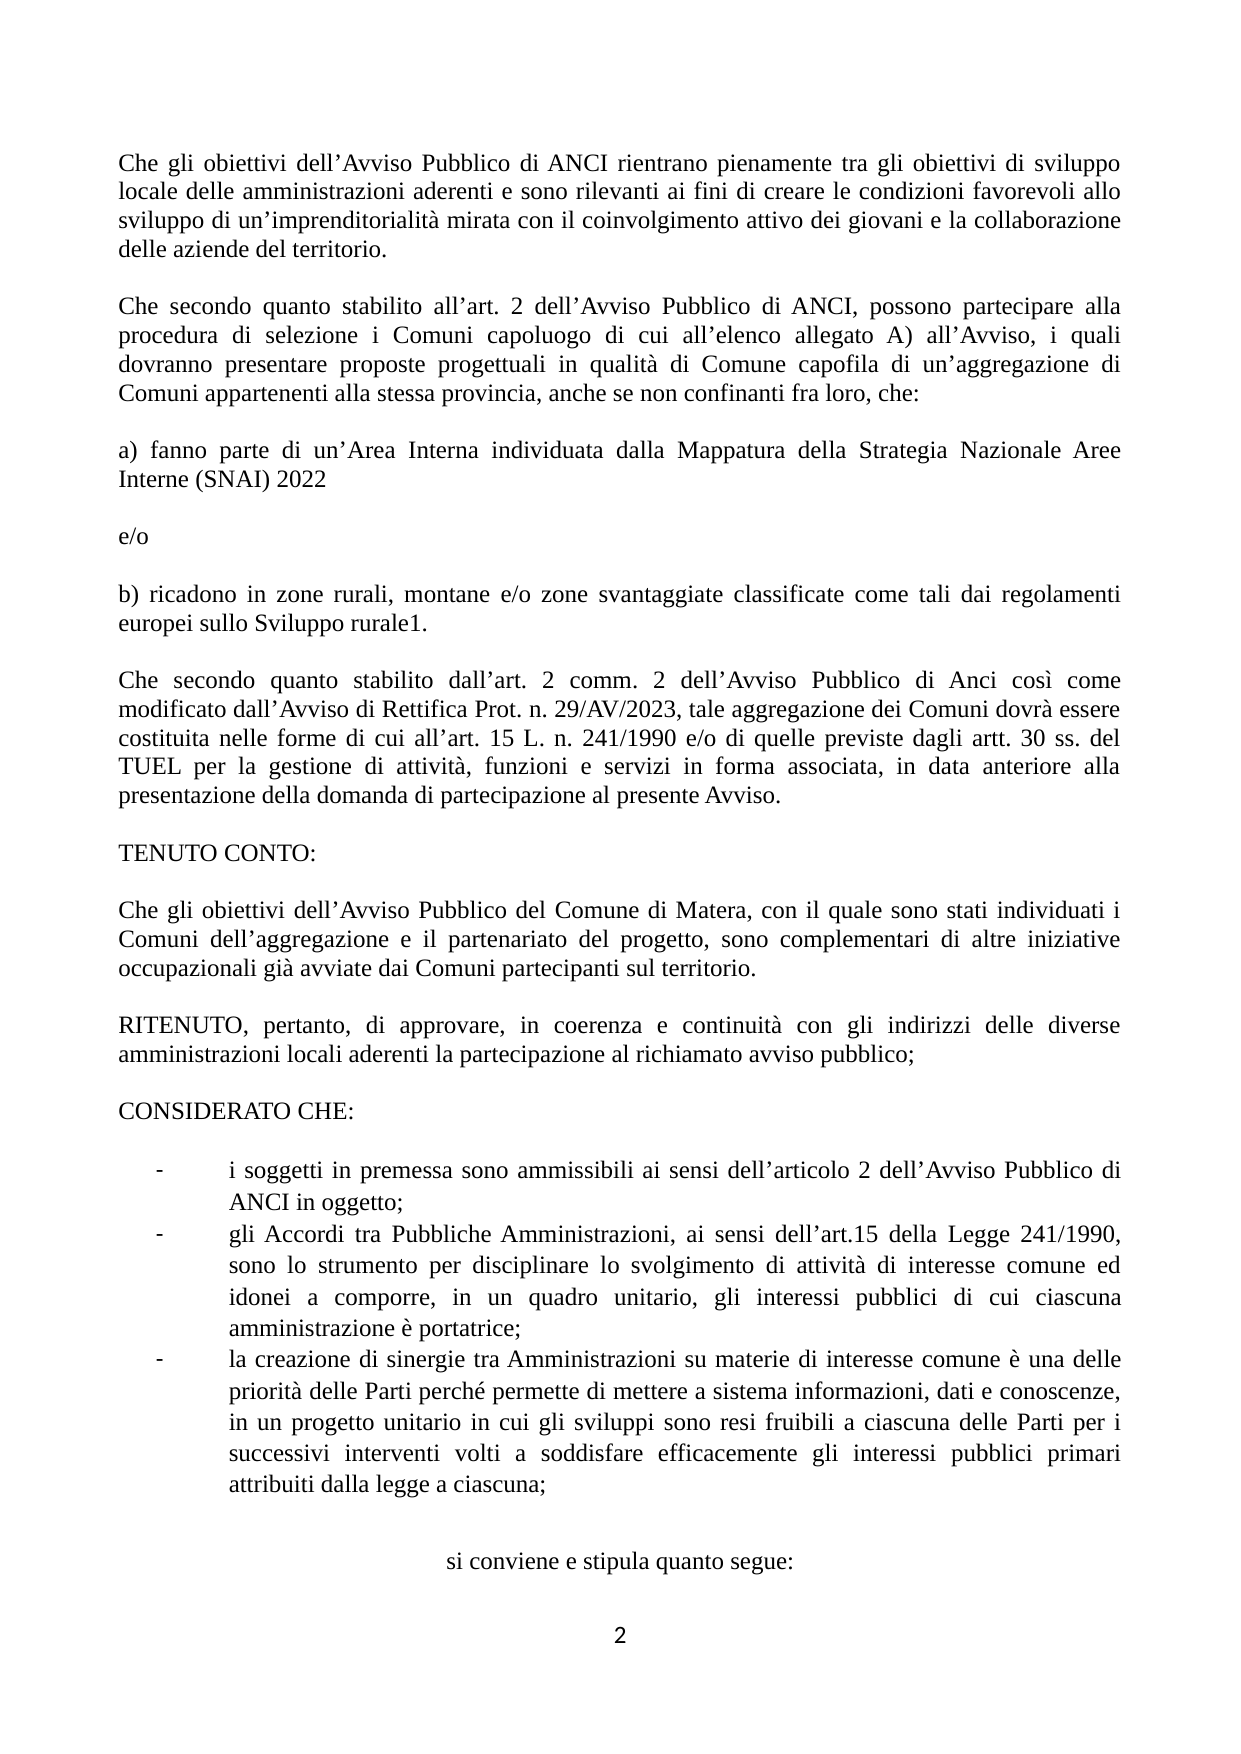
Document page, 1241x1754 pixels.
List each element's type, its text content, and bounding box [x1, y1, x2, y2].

text si conviene e stipula quanto segue: [118, 1546, 1122, 1575]
list i soggetti in premessa sono ammissibili ai sensi dell’articolo 2 dell’Avviso Pubblico di ANCI in oggetto; [156, 1154, 1122, 1215]
text RITENUTO, pertanto, di approvare, in coerenza e continuità con gli indirizzi delle diverse amministrazioni locali aderenti la partecipazione al richiamato avviso pubblico; [118, 1010, 1122, 1068]
text a) fanno parte di un’Area Interna individuata dalla Mappatura della Strategia Nazionale Aree Interne (SNAI) 2022 [118, 435, 1122, 493]
text Che secondo quanto stabilito dall’art. 2 comm. 2 dell’Avviso Pubblico di Anci così come modificato dall’Avviso di Rettifica Prot. n. 29/AV/2023, tale aggregazione dei Comuni dovrà essere costituita nelle forme di cui all’art. . n. 241/1990 e/o di quelle previste dagli artt. 30 ss. del TUEL per la gestione di attività, funzioni e servizi in forma associata, in data anteriore alla presentazione della domanda di partecipazione al presente Avviso. [118, 665, 1122, 809]
text Che secondo quanto stabilito all’art. 2 dell’Avviso Pubblico di ANCI, possono partecipare alla procedura di selezione i Comuni capoluogo di cui all’elenco allegato A) all’Avviso, i quali dovranno presentare proposte progettuali in qualità di Comune capofila di un’aggregazione di Comuni appartenenti alla stessa provincia, anche se non confinanti fra loro, che: [118, 291, 1122, 406]
text b) ricadono in zone rurali, montane e/o zone svantaggiate classificate come tali dai regolamenti europei sullo Sviluppo rurale1. [118, 579, 1122, 636]
list la creazione di sinergie tra Amministrazioni su materie di interesse comune è una delle priorità delle Parti perché permette di mettere a sistema informazioni, dati e conoscenze, in un progetto unitario in cui gli sviluppi sono resi fruibili a ciascuna delle Parti per i successivi interventi volti a soddisfare efficacemente gli interessi pubblici primari attribuiti dalla legge a ciascuna; [156, 1344, 1122, 1498]
text TENUTO CONTO: [118, 838, 1122, 866]
text Che gli obiettivi dell’Avviso Pubblico di ANCI rientrano pienamente tra gli obiettivi di sviluppo locale delle amministrazioni aderenti e sono rilevanti ai fini di creare le condizioni favorevoli allo sviluppo di un’imprenditorialità mirata con il coinvolgimento attivo dei giovani e la collaborazione delle aziende del territorio. [118, 148, 1122, 263]
list gli Accordi tra Pubbliche Amministrazioni, ai sensi dell’art.15 della Legge 241/1990, sono lo strumento per disciplinare lo svolgimento di attività di interesse comune ed idonei a comporre, in un quadro unitario, gli interessi pubblici di cui ciascuna amministrazione è portatrice; [156, 1218, 1122, 1341]
text CONSIDERATO CHE: [118, 1096, 1122, 1125]
text Che gli obiettivi dell’Avviso Pubblico del Comune di Matera, con il quale sono stati individuati i Comuni dell’aggregazione e il partenariato del progetto, sono complementari di altre iniziative occupazionali già avviate dai Comuni partecipanti sul territorio. [118, 895, 1122, 981]
text e/o [118, 521, 1122, 550]
